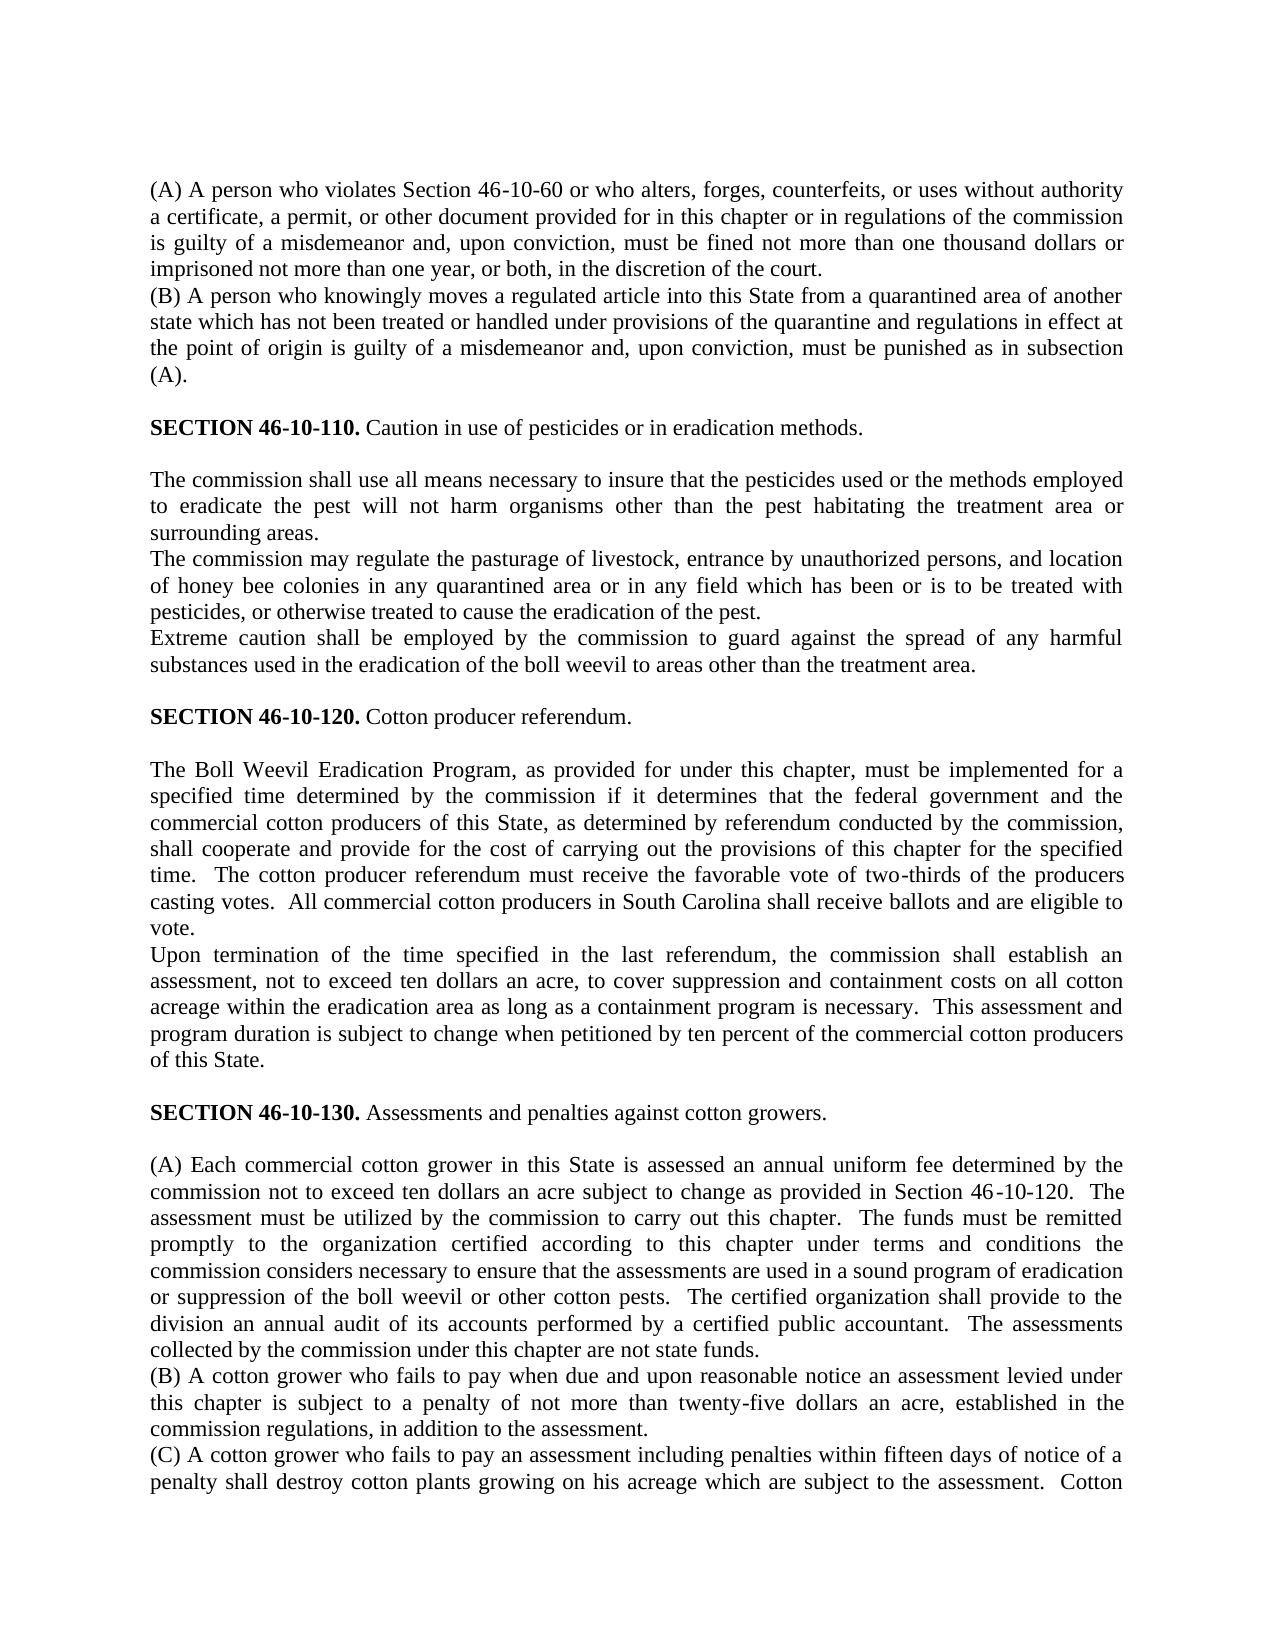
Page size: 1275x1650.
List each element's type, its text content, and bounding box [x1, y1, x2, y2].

text The commission shall use all means necessary to insure that the pesticides used or the methods employed to eradicate the pest will not harm organisms other than the pest habitating the treatment area or surrounding areas. [150, 466, 1125, 545]
text The commission may regulate the pasturage of livestock, entrance by unauthorized persons, and location of honey bee colonies in any quarantined area or in any field which has been or is to be treated with pesticides, or otherwise treated to cause the eradication of the pest. [150, 545, 1125, 624]
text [150, 1441, 1125, 1494]
text Upon termination of the time specified in the last referendum, the commission shall establish an assessment, not to exceed ten dollars an acre, to cover suppression and containment costs on all cotton acreage within the eradication area as long as a containment program is necessary. This assessment and program duration is subject to change when petitioned by ten percent of the commercial cotton producers of this State. [150, 941, 1125, 1072]
text (A) A person who violates Section 46-10-60 or who alters, forges, counterfeits, or uses without authority a certificate, a permit, or other document provided for in this chapter or in regulations of the commission is guilty of a misdemeanor and, upon conviction, must be fined not more than one thousand dollars or imprisoned not more than one year, or both, in the discretion of the court. [150, 176, 1125, 282]
text Extreme caution shall be employed by the commission to guard against the spread of any harmful substances used in the eradication of the boll weevil to areas other than the treatment area. [150, 624, 1125, 677]
text SECTION 46-10-130. Assessments and penalties against cotton growers. [150, 1099, 1125, 1125]
text The Boll Weevil Eradication Program, as provided for under this chapter, must be implemented for a specified time determined by the commission if it determines that the federal government and the commercial cotton producers of this State, as determined by referendum conducted by the commission, shall cooperate and provide for the cost of carrying out the provisions of this chapter for the specified time. The cotton producer referendum must receive the favorable vote of two-thirds of the producers casting votes. All commercial cotton producers in South Carolina shall receive ballots and are eligible to vote. [150, 756, 1125, 941]
text (A) Each commercial cotton grower in this State is assessed an annual uniform fee determined by the commission not to exceed ten dollars an acre subject to change as provided in Section 46-10-120. The assessment must be utilized by the commission to carry out this chapter. The funds must be remitted promptly to the organization certified according to this chapter under terms and conditions the commission considers necessary to ensure that the assessments are used in a sound program of eradication or suppression of the boll weevil or other cotton pests. The certified organization shall provide to the division an annual audit of its accounts performed by a certified public accountant. The assessments collected by the commission under this chapter are not state funds. [150, 1151, 1125, 1362]
text SECTION 46-10-120. Cotton producer referendum. [150, 703, 1125, 730]
text (B) A cotton grower who fails to pay when due and upon reasonable notice an assessment levied under this chapter is subject to a penalty of not more than twenty-five dollars an acre, established in the commission regulations, in addition to the assessment. [150, 1362, 1125, 1441]
text (B) A person who knowingly moves a regulated article into this State from a quarantined area of another state which has not been treated or handled under provisions of the quarantine and regulations in effect at the point of origin is guilty of a misdemeanor and, upon conviction, must be punished as in subsection (A). [150, 282, 1125, 387]
text SECTION 46-10-110. Caution in use of pesticides or in eradication methods. [150, 413, 1125, 440]
